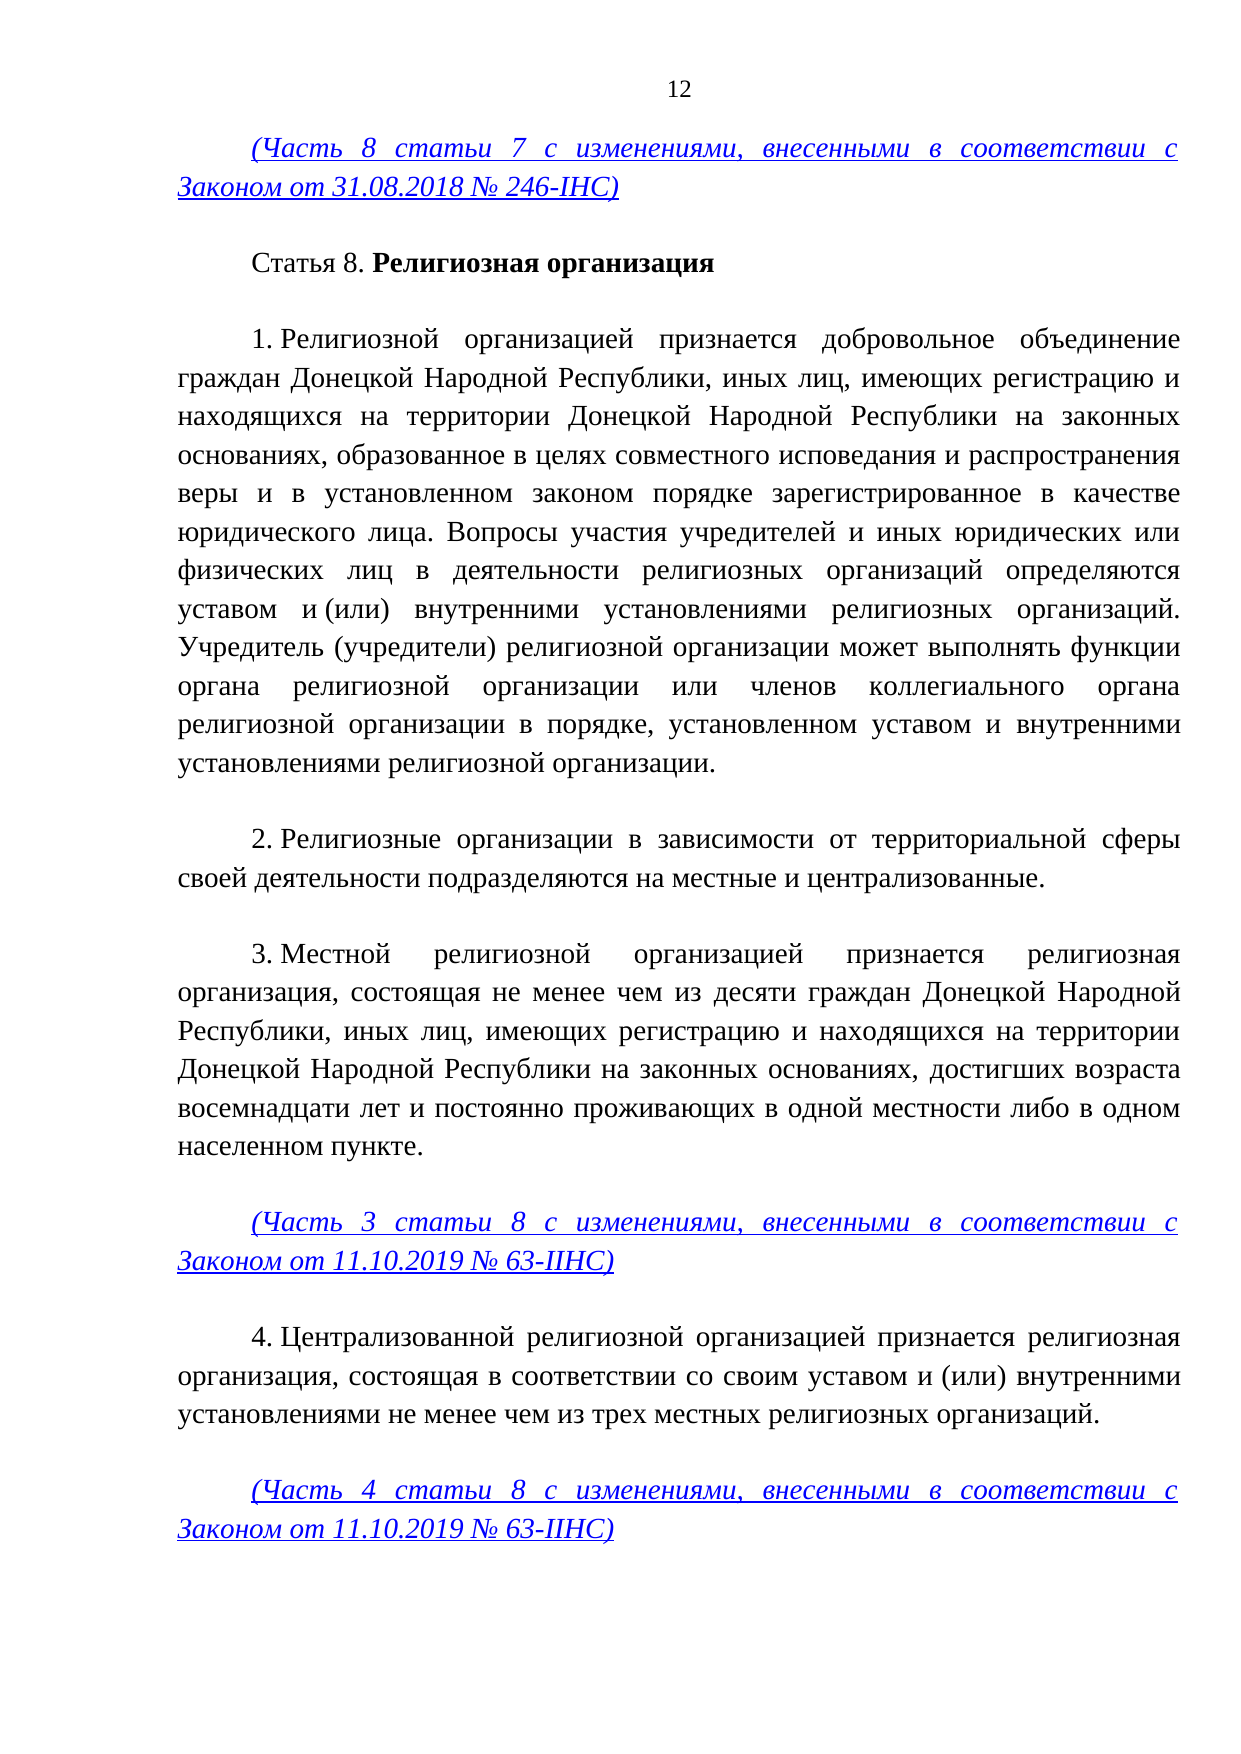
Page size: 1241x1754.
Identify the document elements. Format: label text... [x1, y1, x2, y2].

text (Часть 3 статьи 8 с изменениями, внесенными в соответствии с Законом от 11.10.2019 № 63-IIНС) [177, 1204, 1181, 1277]
text (Часть 4 статьи 8 с изменениями, внесенными в соответствии с Законом от 11.10.2019 № 63-IIНС) [177, 1472, 1181, 1544]
text Статья 8. Религиозная организация [177, 245, 1181, 279]
text 3. Местной религиозной организацией признается религиозная организация, состоящая не менее чем из десяти граждан Донецкой Народной Республики, иных лиц, имеющих регистрацию и находящихся на территории Донецкой Народной Республики на законных основаниях, достигших возраста восемнадцати лет и постоянно проживающих в одной местности либо в одном населенном пункте. [177, 936, 1181, 1162]
text 1. Религиозной организацией признается добровольное объединение граждан Донецкой Народной Республики, иных лиц, имеющих регистрацию и находящихся на территории Донецкой Народной Республики на законных основаниях, образованное в целях совместного исповедания и распространения веры и в установленном законом порядке зарегистрированное в качестве юридического лица. Вопросы участия учредителей и иных юридических или физических лиц в деятельности религиозных организаций определяются уставом и (или) внутренними установлениями религиозных организаций. Учредитель (учредители) религиозной организации может выполнять функции органа религиозной организации или членов коллегиального органа религиозной организации в порядке, установленном уставом и внутренними установлениями религиозной организации. [177, 321, 1181, 779]
text 2. Религиозные организации в зависимости от территориальной сферы своей деятельности подразделяются на местные и централизованные. [177, 821, 1181, 893]
text (Часть 8 статьи 7 с изменениями, внесенными в соответствии с Законом от 31.08.2018 № 246-IНС) [177, 131, 1181, 203]
text 4. Централизованной религиозной организацией признается религиозная организация, состоящая в соответствии со своим уставом и (или) внутренними установлениями не менее чем из трех местных религиозных организаций. [177, 1319, 1181, 1430]
